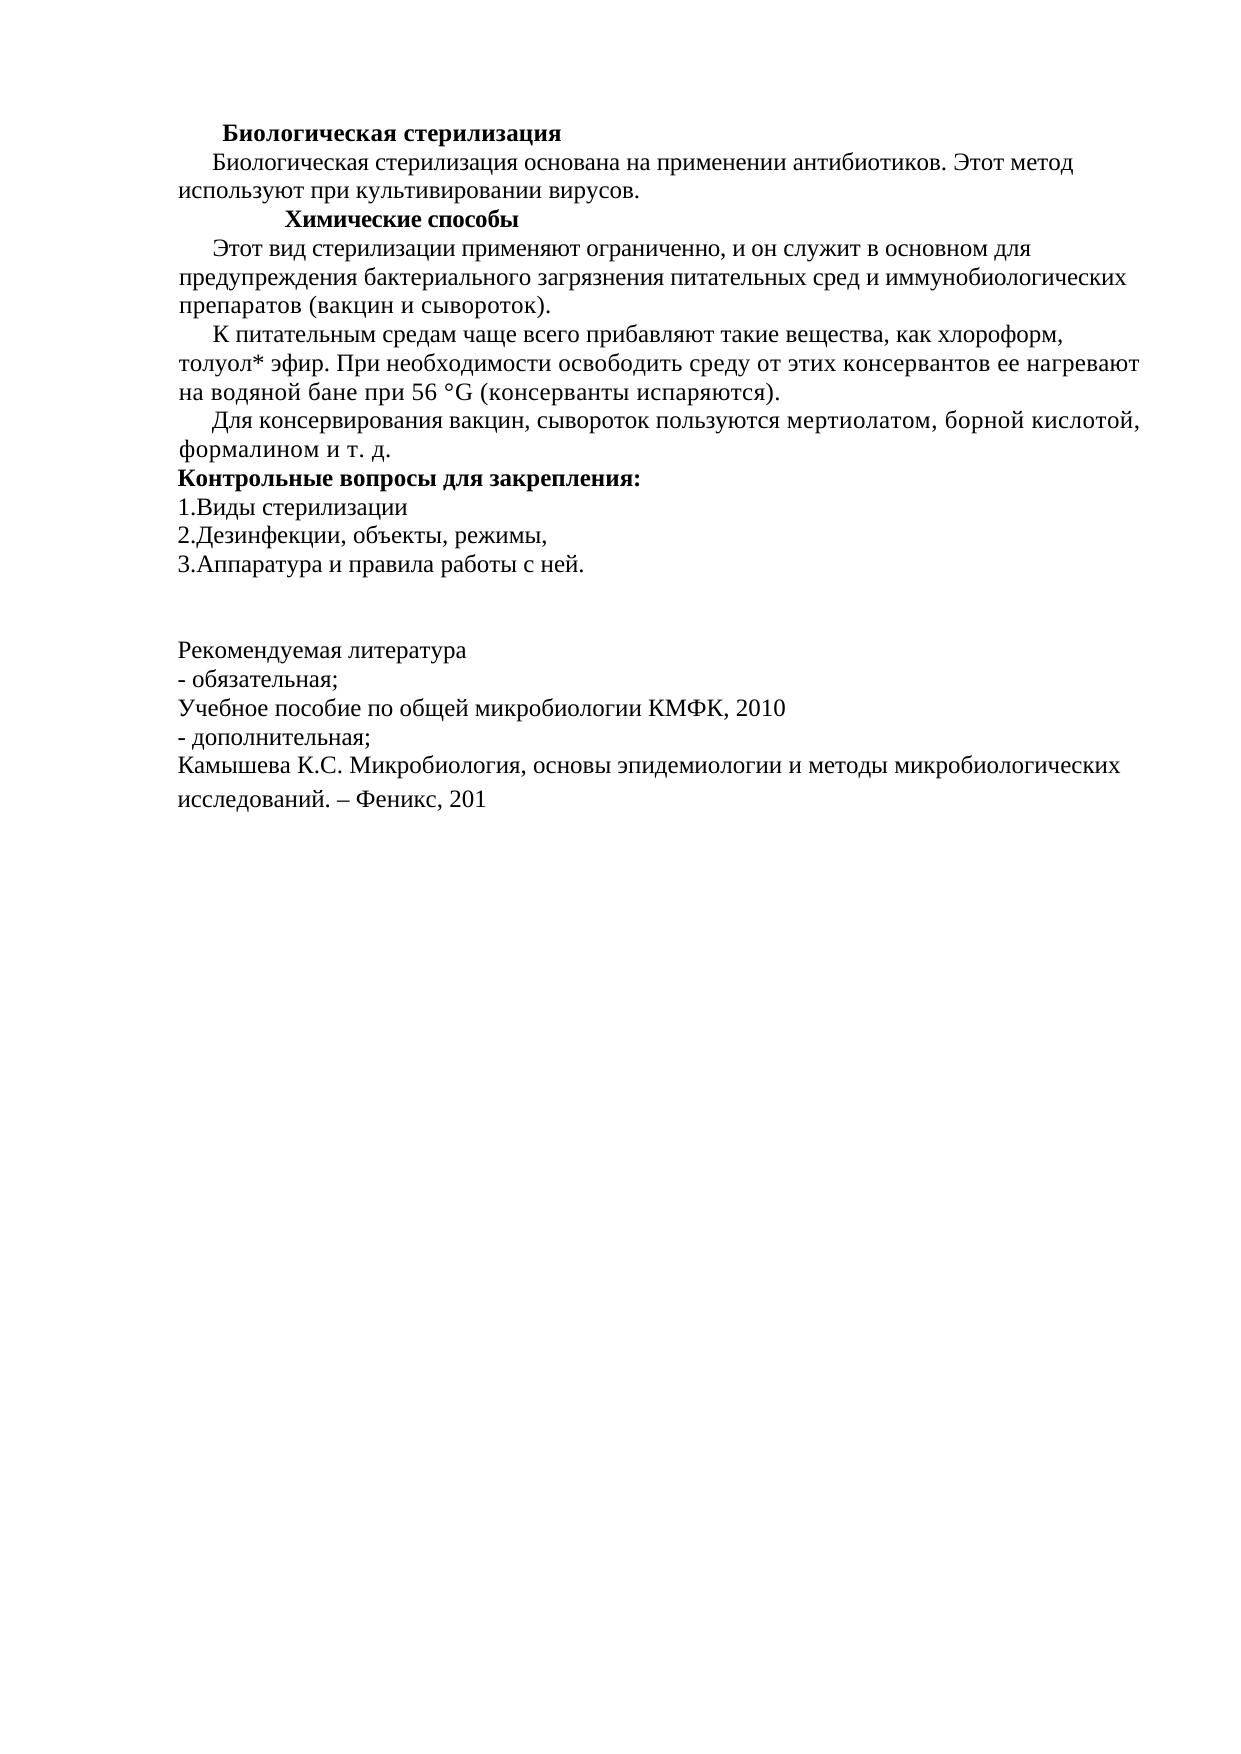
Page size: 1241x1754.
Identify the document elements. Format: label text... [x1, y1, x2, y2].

text - обязательная; [177, 664, 1152, 693]
text Биологическая стерилизация основана на применении антибиотиков. Этот метод используют при культивировании вирусов. [178, 147, 1149, 204]
text Контрольные вопросы для закрепления: [177, 463, 1152, 492]
text 1.Виды стерилизации [177, 492, 1152, 521]
text Химические способы [181, 204, 1152, 233]
text 2.Дезинфекции, объекты, режимы, [177, 521, 1152, 549]
text Камышева К.С. Микробиология, основы эпидемиологии и методы микробиологических исследований. – Феникс, 201 [177, 751, 1152, 812]
text Для консервирования вакцин, сывороток пользуются мертиолатом, борной кислотой, формалином и т. д. [179, 406, 1150, 463]
text Рекомендуемая литература [177, 636, 1152, 664]
text Этот вид стерилизации применяют ограниченно, и он служит в основном для предупреждения бактериального загрязнения питательных сред и иммунобиологических препаратов (вакцин и сывороток). [179, 233, 1150, 319]
text Учебное пособие по общей микробиологии КМФК, 2010 [177, 693, 1152, 722]
text К питательным средам чаще всего прибавляют такие вещества, как хлороформ, толуол* эфир. При необходимости освободить среду от этих консервантов ее нагревают на водяной бане при 56 °G (консерванты испаряются). [179, 319, 1150, 406]
text Биологическая стерилизация [181, 118, 1151, 147]
text 3.Аппаратура и правила работы с ней. [177, 549, 1152, 578]
text - дополнительная; [177, 722, 1152, 751]
